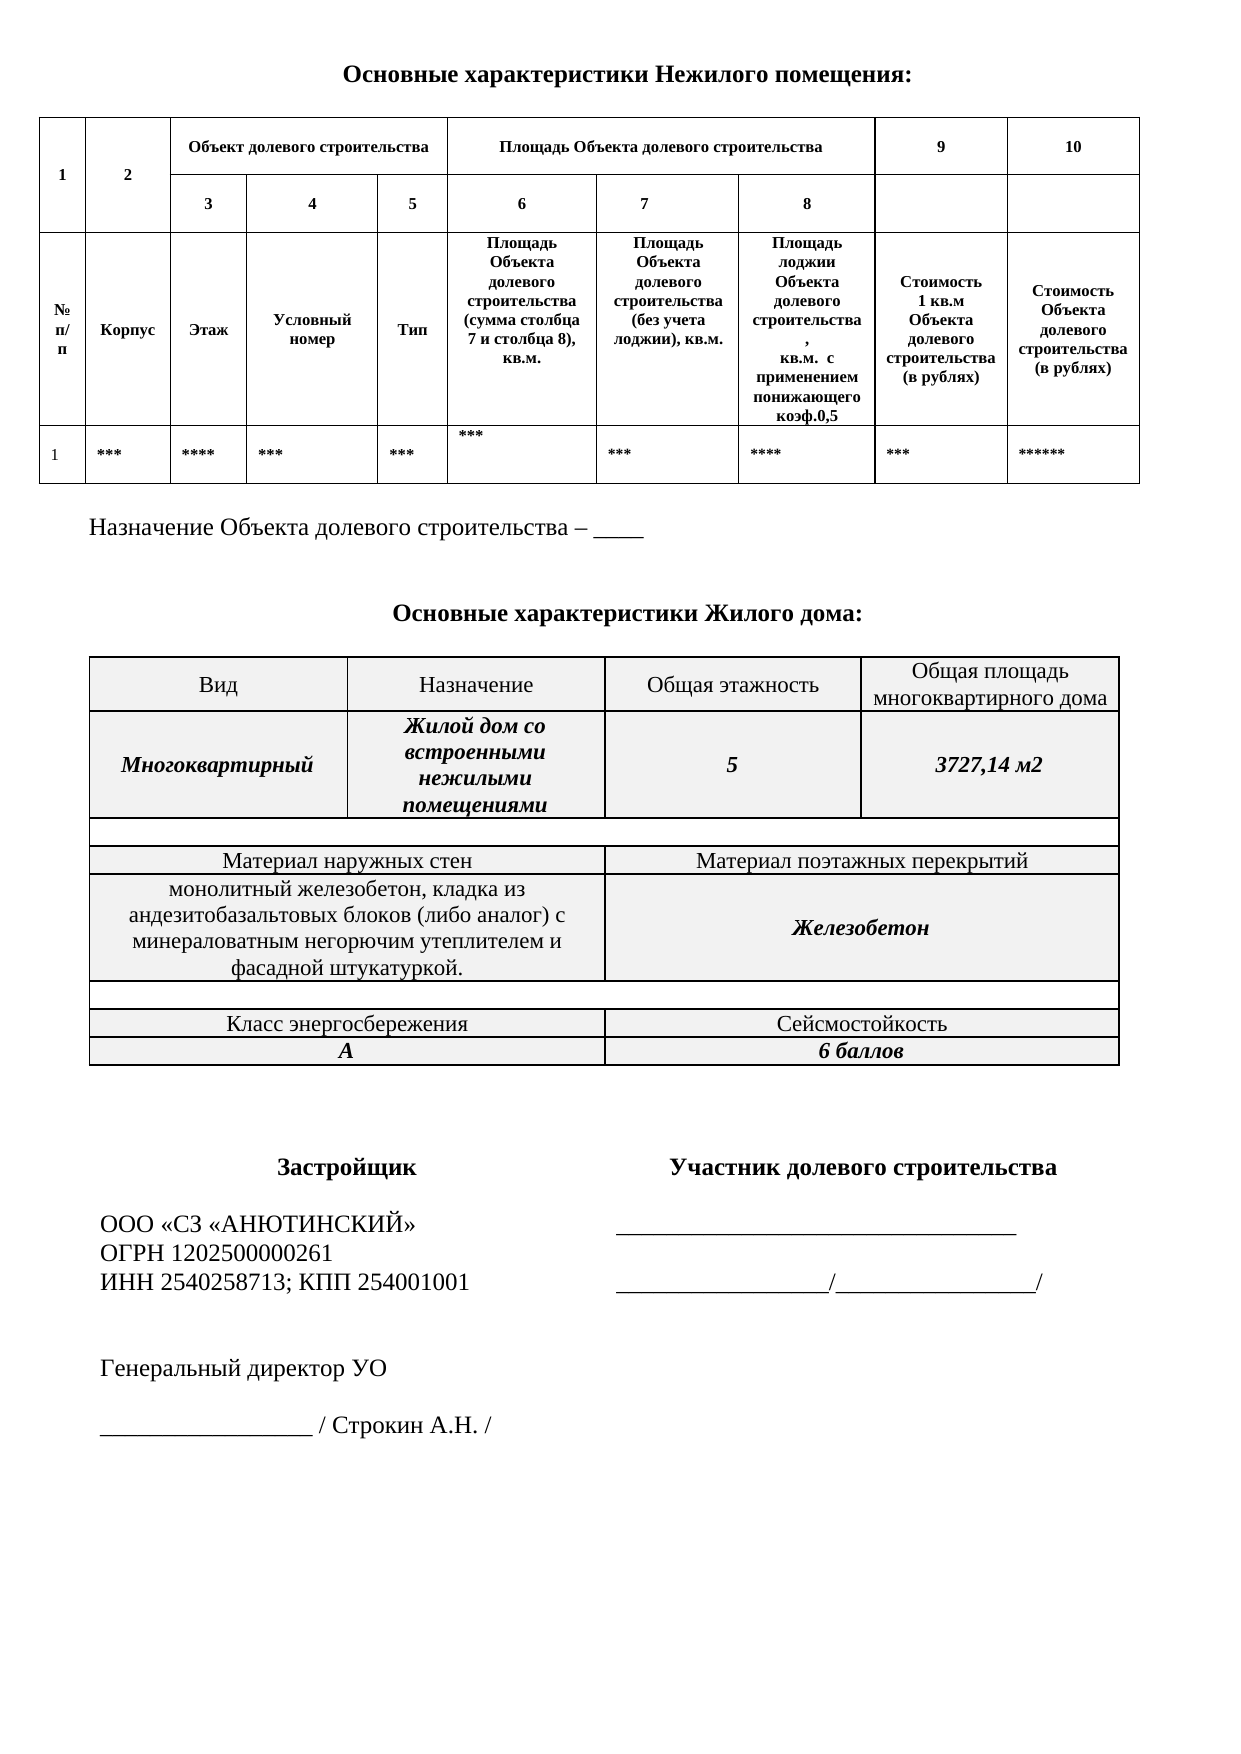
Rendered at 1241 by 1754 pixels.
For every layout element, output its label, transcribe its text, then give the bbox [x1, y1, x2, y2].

table_cell ****** [1008, 426, 1139, 482]
table_cell Условный номер [247, 233, 377, 425]
table_cell Стоимость Объекта долевого строительства (в рублях) [1008, 233, 1139, 425]
table_cell № п/п [40, 233, 85, 425]
table_cell 7 [597, 175, 738, 232]
table_cell Тип [378, 233, 447, 425]
table_cell А [90, 1038, 604, 1064]
table_cell **** [171, 426, 246, 482]
table_cell *** [247, 426, 377, 482]
table_cell 6 баллов [606, 1038, 1118, 1064]
table_cell 5 [378, 175, 447, 232]
table_header Вид [90, 658, 347, 710]
table_cell 6 [448, 175, 596, 232]
table_cell *** [86, 426, 170, 482]
table_cell Многоквартирный [90, 712, 347, 817]
table_header Общая площадь многоквартирного дома [862, 658, 1118, 710]
table_cell Материал поэтажных перекрытий [606, 847, 1118, 873]
table_cell *** [876, 426, 1007, 482]
table_cell Класс энергосбережения [90, 1010, 604, 1036]
text Основные характеристики Жилого дома: [89, 598, 1167, 627]
table_header Объект долевого строительства [171, 118, 447, 174]
table_cell Площадь Объекта долевого строительства (сумма столбца 7 и столбца 8), кв.м. [448, 233, 596, 425]
table_cell **** [739, 426, 874, 482]
table_cell *** [378, 426, 447, 482]
table_cell Материал наружных стен [90, 847, 604, 873]
table_header Участник долевого строительства ________________________________ _________________/________________/ [605, 1152, 1121, 1497]
table_header 1 [40, 118, 85, 232]
table_cell Этаж [171, 233, 246, 425]
table_header Застройщик ООО «СЗ «АНЮТИНСКИЙ» ОГРН 1202500000261 ИНН 2540258713; КПП 254001001 Генеральный директор УО _________________ / Строкин А.Н. / [89, 1152, 605, 1497]
table_cell Железобетон [606, 875, 1118, 980]
table_header 10 [1008, 118, 1139, 174]
table_cell Площадь лоджии Объекта долевого строительства, кв.м. с применением понижающего коэф.0,5 [739, 233, 874, 425]
table_cell Жилой дом со встроенными нежилыми помещениями [348, 712, 604, 817]
table_header Назначение [348, 658, 604, 710]
table_cell [1008, 175, 1139, 232]
table_cell [876, 175, 1007, 232]
table_header 9 [876, 118, 1007, 174]
table_cell Сейсмостойкость [606, 1010, 1118, 1036]
table_cell монолитный железобетон, кладка из андезитобазальтовых блоков (либо аналог) с минераловатным негорючим утеплителем и фасадной штукатуркой. [90, 875, 604, 980]
table_header Площадь Объекта долевого строительства [448, 118, 874, 174]
table_cell [90, 982, 1118, 1008]
table_cell Площадь Объекта долевого строительства (без учета лоджии), кв.м. [597, 233, 738, 425]
text Основные характеристики Нежилого помещения: [89, 59, 1167, 88]
table_header Общая этажность [606, 658, 860, 710]
table_cell 3727,14 м2 [862, 712, 1118, 817]
table_cell *** [597, 426, 738, 482]
table_cell 4 [247, 175, 377, 232]
table_cell *** [448, 426, 596, 482]
table_cell Стоимость 1 кв.м Объекта долевого строительства (в рублях) [876, 233, 1007, 425]
table_header 2 [86, 118, 170, 232]
text Назначение Объекта долевого строительства – ____ [89, 512, 1167, 541]
table_cell 3 [171, 175, 246, 232]
table_cell 1 [40, 426, 85, 482]
table_cell 8 [739, 175, 874, 232]
table_cell Корпус [86, 233, 170, 425]
table_cell [90, 819, 1118, 845]
table_cell 5 [606, 712, 860, 817]
